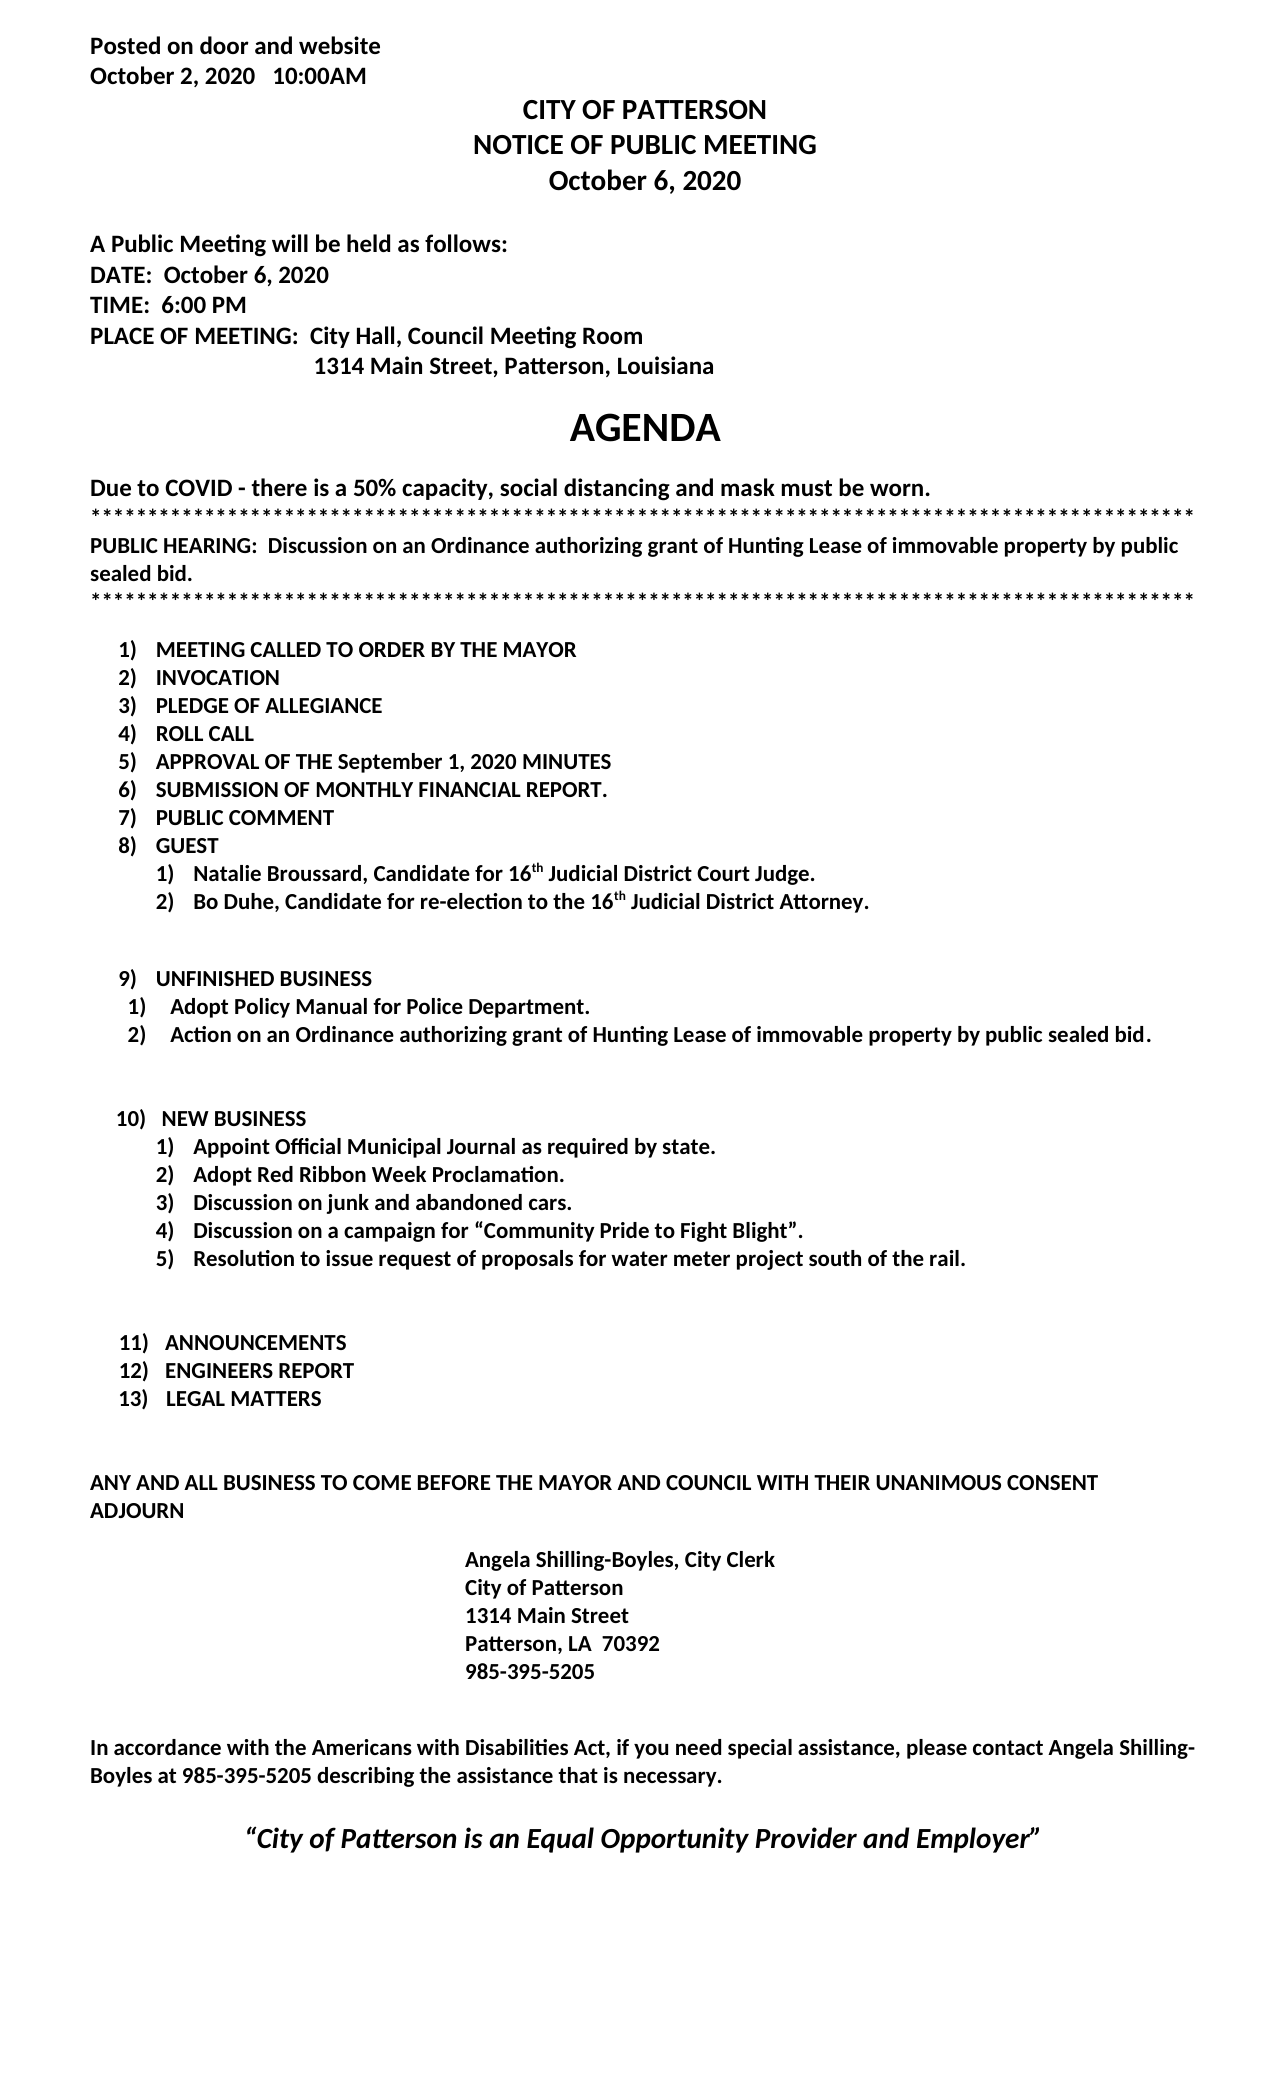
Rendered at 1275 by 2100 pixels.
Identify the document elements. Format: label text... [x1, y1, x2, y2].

list Adopt Policy Manual for Police Department. [127, 992, 1200, 1020]
text Patterson, LA 70392 [90, 1629, 1200, 1657]
list APPROVAL OF THE September 1, 2020 MINUTES [118, 747, 1200, 776]
text CITY OF PATTERSON [90, 91, 1200, 127]
text AGENDA [90, 401, 1200, 452]
text 11) ANNOUNCEMENTS [90, 1328, 1200, 1356]
text PLACE OF MEETING: City Hall, Council Meeting Room [90, 320, 1200, 351]
text 1314 Main Street, Patterson, Louisiana [90, 351, 1200, 381]
text A Public Meeting will be held as follows: [90, 228, 1200, 259]
list Natalie Broussard, Candidate for 16th Judicial District Court Judge. [156, 859, 1200, 888]
text 1314 Main Street [90, 1601, 1200, 1629]
text DATE: October 6, 2020 [90, 259, 1200, 289]
list Adopt Red Ribbon Week Proclamation. [156, 1160, 1200, 1188]
list Discussion on junk and abandoned cars. [156, 1188, 1200, 1216]
text Angela Shilling-Boyles, City Clerk [137, 1545, 1200, 1573]
list LEGAL MATTERS [118, 1384, 1200, 1412]
list PUBLIC COMMENT [118, 803, 1200, 832]
text October 2, 2020 10:00AM [90, 61, 1200, 91]
list Discussion on a campaign for “Community Pride to Fight Blight”. [156, 1216, 1200, 1244]
text City of Patterson [90, 1573, 1200, 1601]
text “City of Patterson is an Equal Opportunity Provider and Employer” [90, 1820, 1200, 1855]
text In accordance with the Americans with Disabilities Act, if you need special assistance, please contact Angela Shilling-Boyles at 985-395-5205 describing the assistance that is necessary. [90, 1733, 1200, 1789]
list GUEST [118, 832, 1200, 859]
list Action on an Ordinance authorizing grant of Hunting Lease of immovable property by public sealed bid. [127, 1020, 1200, 1048]
list INVOCATION [118, 663, 1200, 691]
list Bo Duhe, Candidate for re-election to the 16th Judicial District Attorney. [156, 888, 1200, 916]
list MEETING CALLED TO ORDER BY THE MAYOR [118, 635, 1200, 663]
text 985-395-5205 [90, 1657, 1200, 1685]
text ************************************************************************************************* [90, 587, 1200, 615]
list PLEDGE OF ALLEGIANCE [118, 691, 1200, 719]
text Posted on door and website [90, 30, 1200, 61]
text 12) ENGINEERS REPORT [90, 1356, 1200, 1384]
list ANY AND ALL BUSINESS TO COME BEFORE THE MAYOR AND COUNCIL WITH THEIR UNANIMOUS CONSENT [90, 1468, 1200, 1496]
text 10) NEW BUSINESS [90, 1104, 1200, 1132]
text TIME: 6:00 PM [90, 289, 1200, 320]
text October 6, 2020 [90, 162, 1200, 198]
list SUBMISSION OF MONTHLY FINANCIAL REPORT. [118, 776, 1200, 803]
text Due to COVID - there is a 50% capacity, social distancing and mask must be worn. [90, 472, 1200, 503]
list UNFINISHED BUSINESS [118, 964, 1200, 992]
list ROLL CALL [118, 719, 1200, 747]
text PUBLIC HEARING: Discussion on an Ordinance authorizing grant of Hunting Lease of immovable property by public sealed bid. [90, 531, 1200, 587]
list Resolution to issue request of proposals for water meter project south of the rail. [156, 1244, 1200, 1272]
text NOTICE OF PUBLIC MEETING [90, 127, 1200, 162]
list Appoint Official Municipal Journal as required by state. [156, 1132, 1200, 1160]
text ************************************************************************************************* [90, 503, 1200, 531]
list ADJOURN [90, 1496, 1200, 1524]
